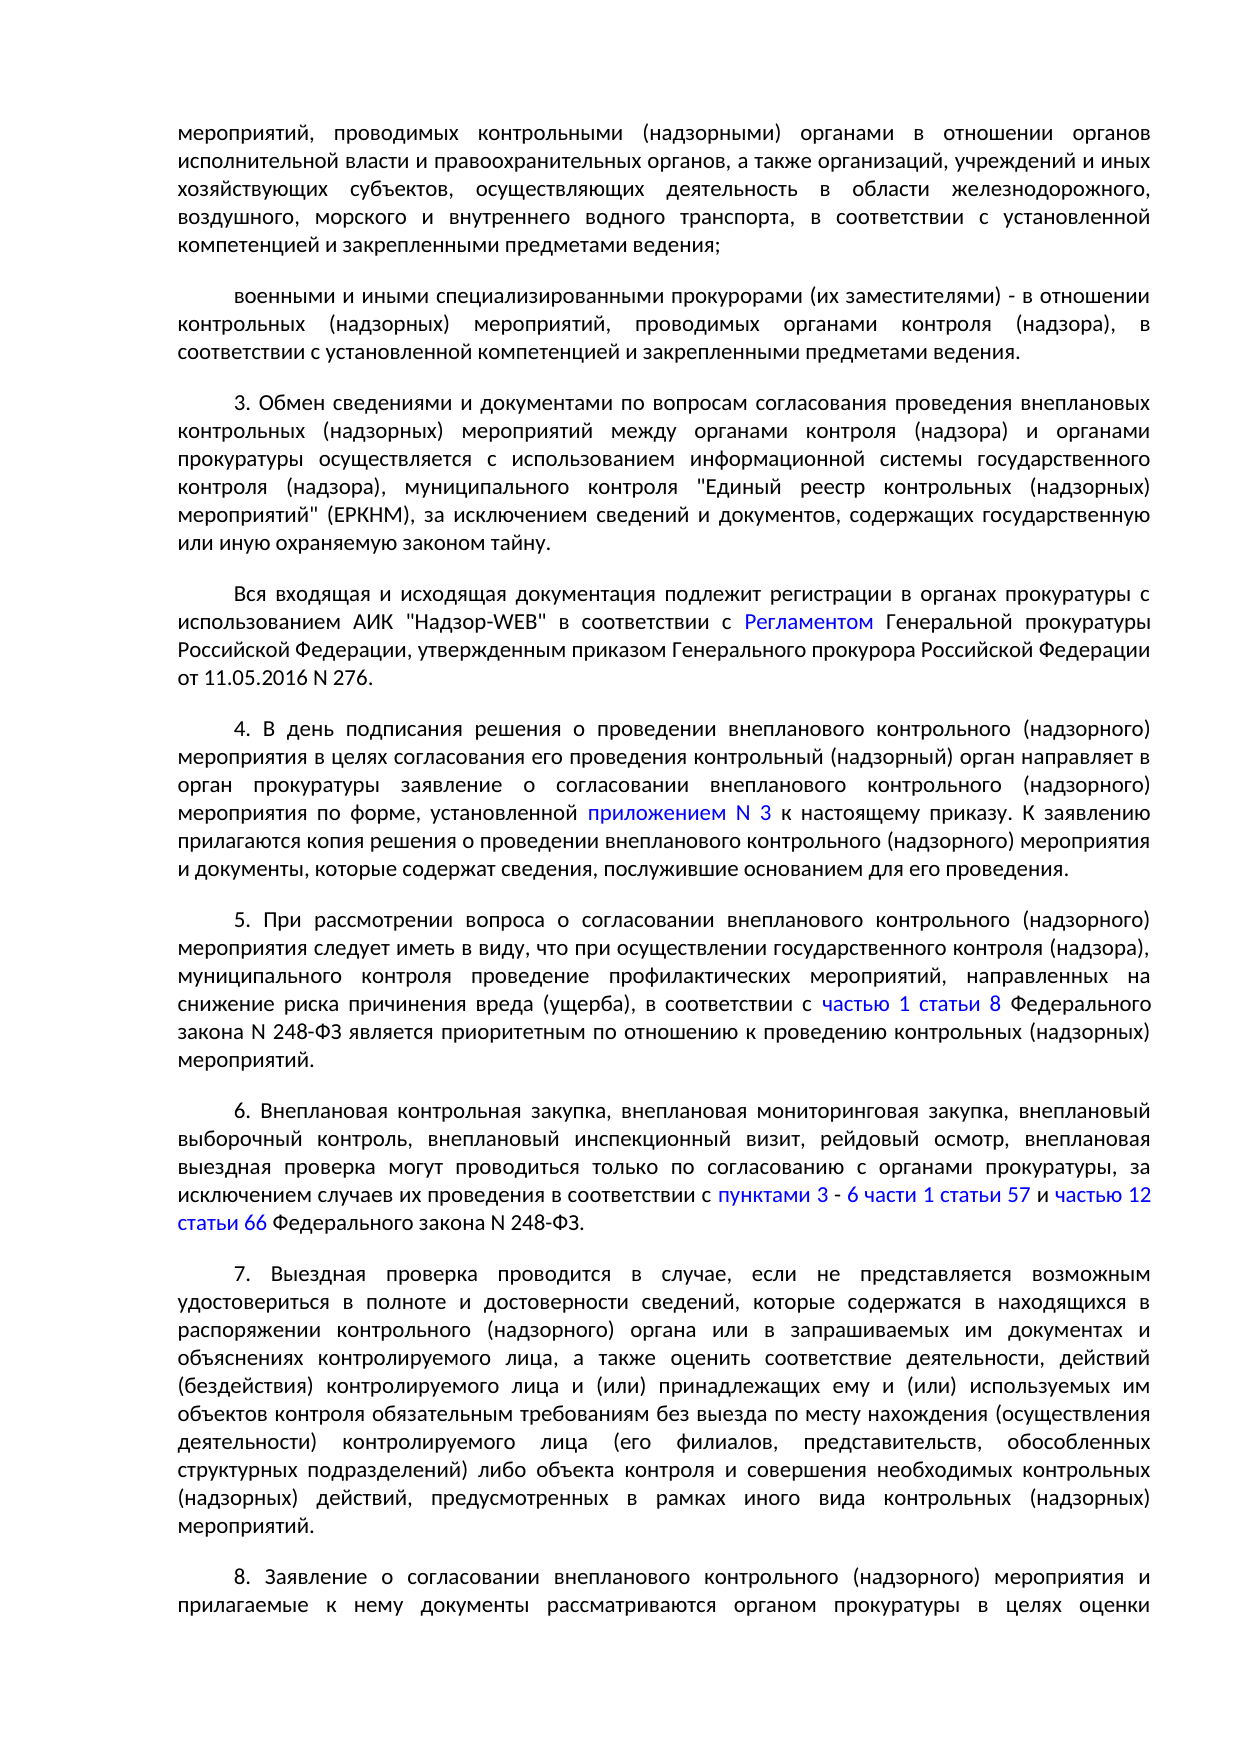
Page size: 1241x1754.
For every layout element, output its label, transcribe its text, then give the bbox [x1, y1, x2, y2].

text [177, 1562, 1152, 1618]
text 4. В день подписания решения о проведении внепланового контрольного (надзорного) мероприятия в целях согласования его проведения контрольный (надзорный) орган направляет в орган прокуратуры заявление о согласовании внепланового контрольного (надзорного) мероприятия по форме, установленной приложением N 3 к настоящему приказу. К заявлению прилагаются копия решения о проведении внепланового контрольного (надзорного) мероприятия и документы, которые содержат сведения, послужившие основанием для его проведения. [177, 714, 1152, 882]
text 7. Выездная проверка проводится в случае, если не представляется возможным удостовериться в полноте и достоверности сведений, которые содержатся в находящихся в распоряжении контрольного (надзорного) органа или в запрашиваемых им документах и объяснениях контролируемого лица, а также оценить соответствие деятельности, действий (бездействия) контролируемого лица и (или) принадлежащих ему и (или) используемых им объектов контроля обязательным требованиям без выезда по месту нахождения (осуществления деятельности) контролируемого лица (его филиалов, представительств, обособленных структурных подразделений) либо объекта контроля и совершения необходимых контрольных (надзорных) действий, предусмотренных в рамках иного вида контрольных (надзорных) мероприятий. [177, 1259, 1152, 1539]
text 3. Обмен сведениями и документами по вопросам согласования проведения внеплановых контрольных (надзорных) мероприятий между органами контроля (надзора) и органами прокуратуры осуществляется с использованием информационной системы государственного контроля (надзора), муниципального контроля "Единый реестр контрольных (надзорных) мероприятий" (ЕРКНМ), за исключением сведений и документов, содержащих государственную или иную охраняемую законом тайну. [177, 388, 1152, 556]
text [177, 118, 1152, 258]
text 6. Внеплановая контрольная закупка, внеплановая мониторинговая закупка, внеплановый выборочный контроль, внеплановый инспекционный визит, рейдовый осмотр, внеплановая выездная проверка могут проводиться только по согласованию с органами прокуратуры, за исключением случаев их проведения в соответствии с пунктами 3 - 6 части 1 статьи 57 и частью 12 статьи 66 Федерального закона N 248-ФЗ. [177, 1096, 1152, 1236]
text Вся входящая и исходящая документация подлежит регистрации в органах прокуратуры с использованием АИК "Надзор-WEB" в соответствии с Регламентом Генеральной прокуратуры Российской Федерации, утвержденным приказом Генерального прокурора Российской Федерации от 11.05.2016 N 276. [177, 579, 1152, 691]
text военными и иными специализированными прокурорами (их заместителями) - в отношении контрольных (надзорных) мероприятий, проводимых органами контроля (надзора), в соответствии с установленной компетенцией и закрепленными предметами ведения. [177, 281, 1152, 365]
text 5. При рассмотрении вопроса о согласовании внепланового контрольного (надзорного) мероприятия следует иметь в виду, что при осуществлении государственного контроля (надзора), муниципального контроля проведение профилактических мероприятий, направленных на снижение риска причинения вреда (ущерба), в соответствии с частью 1 статьи 8 Федерального закона N 248-ФЗ является приоритетным по отношению к проведению контрольных (надзорных) мероприятий. [177, 905, 1152, 1073]
